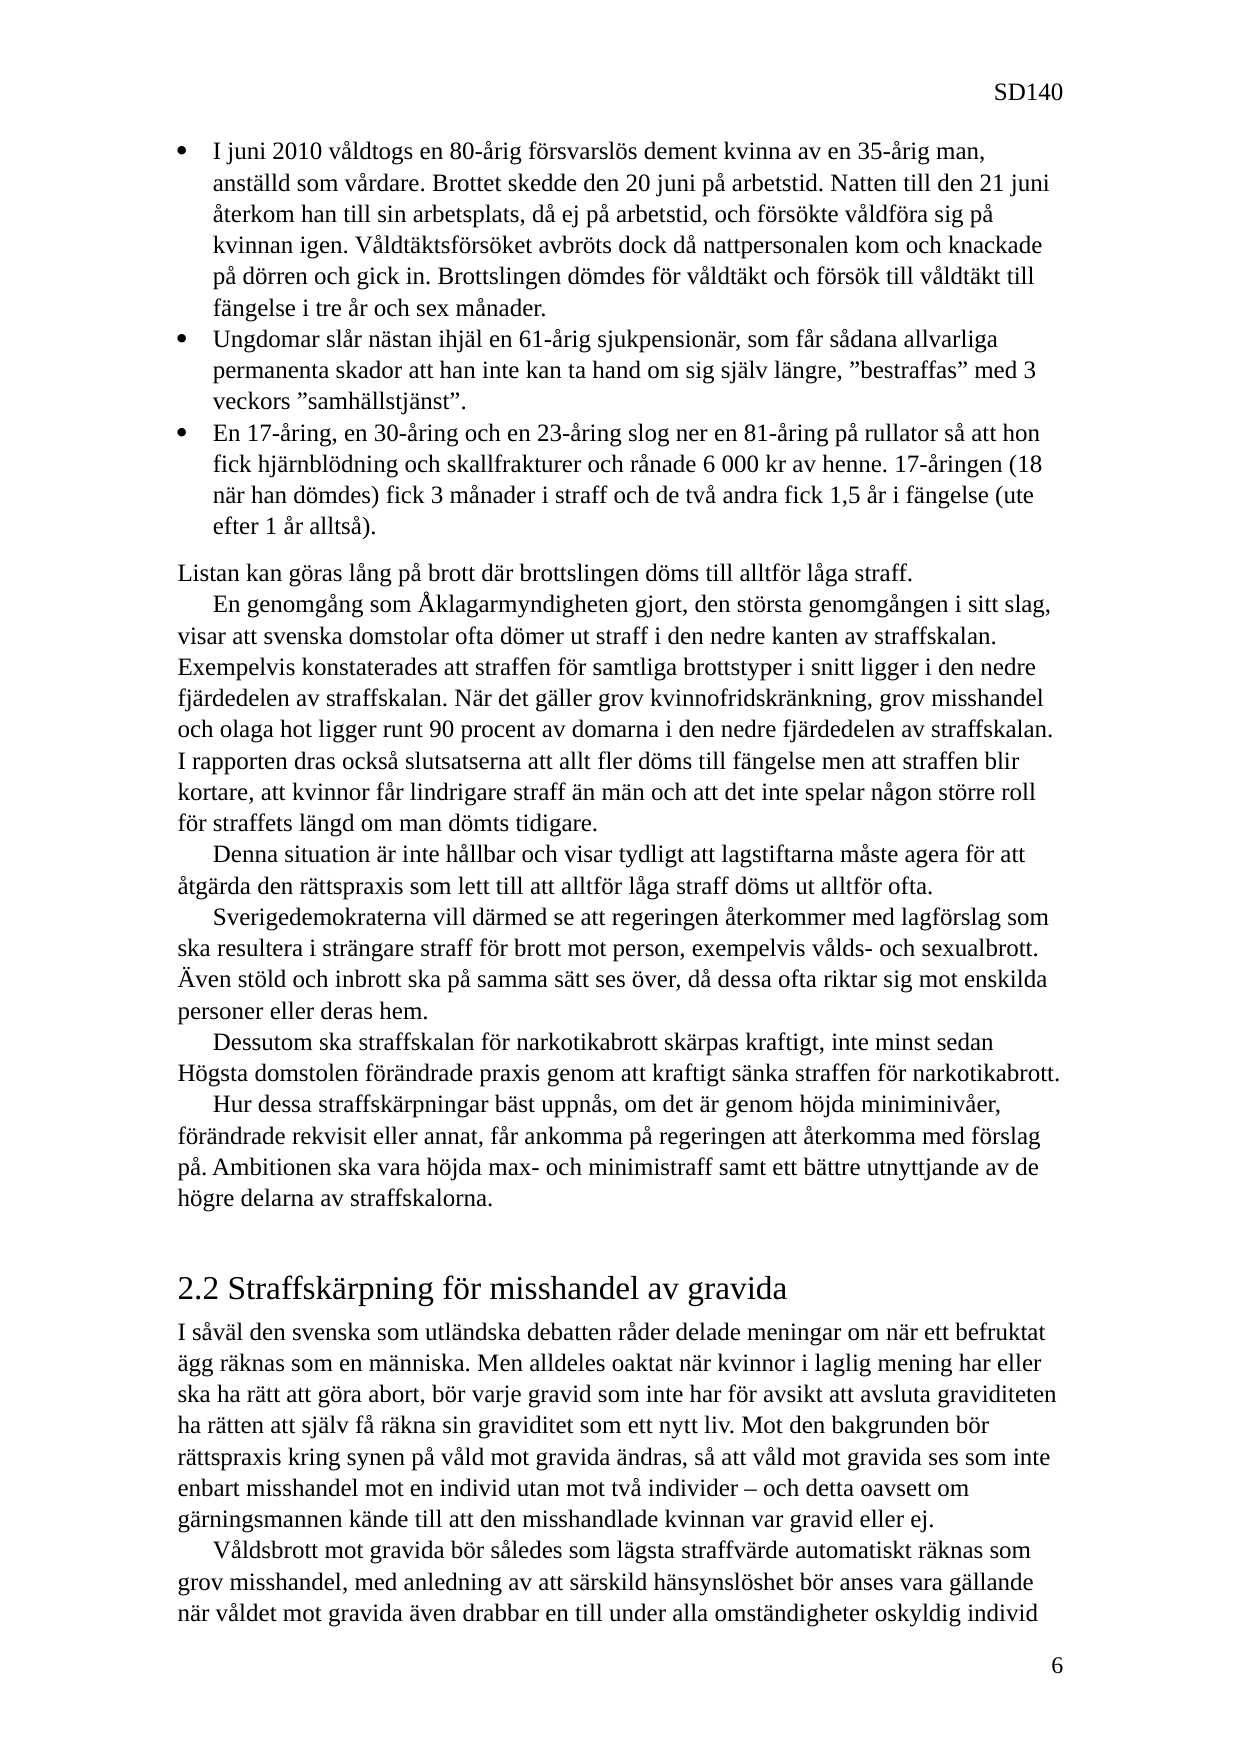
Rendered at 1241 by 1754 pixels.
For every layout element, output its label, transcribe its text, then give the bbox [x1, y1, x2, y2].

text Hur dessa straffskärpningar bäst uppnås, om det är genom höjda miniminivåer, förändrade rekvisit eller annat, får ankomma på regeringen att återkomma med förslag på. Ambitionen ska vara höjda max- och minimistraff samt ett bättre utnyttjande av de högre delarna av straffskalorna. [177, 1087, 1063, 1212]
text Denna situation är inte hållbar och visar tydligt att lagstiftarna måste agera för att åtgärda den rättspraxis som lett till att alltför låga straff döms ut alltför ofta. [177, 837, 1063, 899]
text Listan kan göras lång på brott där brottslingen döms till alltför låga straff. [177, 556, 1063, 587]
text Sverigedemokraterna vill därmed se att regeringen återkommer med lagförslag som ska resultera i strängare straff för brott mot person, exempelvis vålds- och sexualbrott. Även stöld och inbrott ska på samma sätt ses över, då dessa ofta riktar sig mot enskilda personer eller deras hem. [177, 899, 1063, 1024]
list En 17-åring, en 30-åring och en 23-åring slog ner en 81-åring på rullator så att hon fick hjärnblödning och skallfrakturer och rånade 6 000 kr av henne. 17-åringen (18 när han dömdes) fick 3 månader i straff och de två andra fick 1,5 år i fängelse (ute efter 1 år alltså). [177, 415, 1063, 540]
text I såväl den svenska som utländska debatten råder delade meningar om när ett befruktat ägg räknas som en människa. Men alldeles oaktat när kvinnor i laglig mening har eller ska ha rätt att göra abort, bör varje gravid som inte har för avsikt att avsluta graviditeten ha rätten att själv få räkna sin graviditet som ett nytt liv. Mot den bakgrunden bör rättspraxis kring synen på våld mot gravida ändras, så att våld mot gravida ses som inte enbart misshandel mot en individ utan mot två individer – och detta oavsett om gärningsmannen kände till att den misshandlade kvinnan var gravid eller ej. [177, 1314, 1063, 1533]
list I juni 2010 våldtogs en 80-årig försvarslös dement kvinna av en 35-årig man, anställd som vårdare. Brottet skedde den 20 juni på arbetstid. Natten till den 21 juni återkom han till sin arbetsplats, då ej på arbetstid, och försökte våldföra sig på kvinnan igen. Våldtäktsförsöket avbröts dock då nattpersonalen kom och knackade på dörren och gick in. Brottslingen dömdes för våldtäkt och försök till våldtäkt till fängelse i tre år och sex månader. [177, 134, 1063, 321]
text Dessutom ska straffskalan för narkotikabrott skärpas kraftigt, inte minst sedan Högsta domstolen förändrade praxis genom att kraftigt sänka straffen för narkotikabrott. [177, 1024, 1063, 1087]
subtitle 2.2 Straffskärpning för misshandel av gravida [177, 1274, 1063, 1306]
list Ungdomar slår nästan ihjäl en 61-årig sjukpensionär, som får sådana allvarliga permanenta skador att han inte kan ta hand om sig själv längre, ”bestraffas” med 3 veckors ”samhällstjänst”. [177, 321, 1063, 415]
text En genomgång som Åklagarmyndigheten gjort, den största genomgången i sitt slag, visar att svenska domstolar ofta dömer ut straff i den nedre kanten av straffskalan. Exempelvis konstaterades att straffen för samtliga brottstyper i snitt ligger i den nedre fjärdedelen av straffskalan. När det gäller grov kvinnofridskränkning, grov misshandel och olaga hot ligger runt 90 procent av domarna i den nedre fjärdedelen av straffskalan. I rapporten dras också slutsatserna att allt fler döms till fängelse men att straffen blir kortare, att kvinnor får lindrigare straff än män och att det inte spelar någon större roll för straffets längd om man dömts tidigare. [177, 587, 1063, 837]
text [177, 1533, 1063, 1627]
